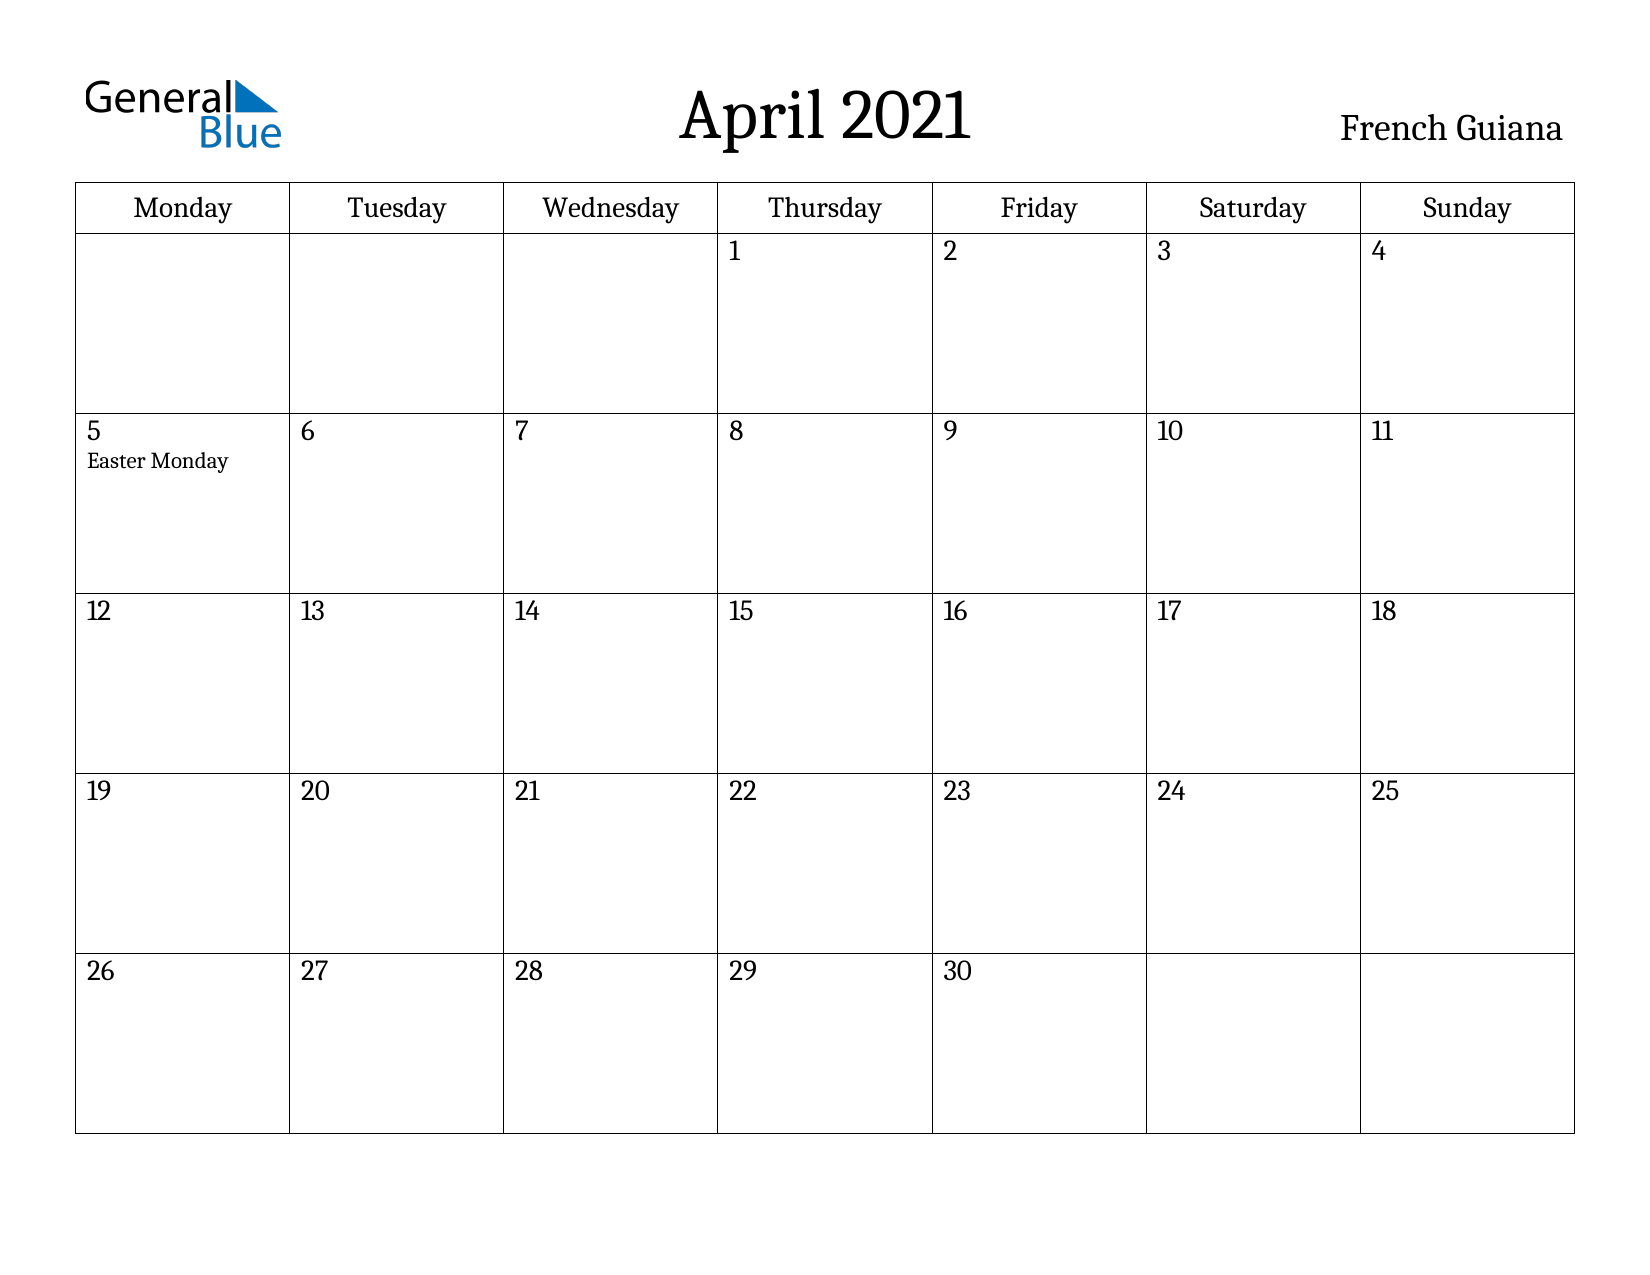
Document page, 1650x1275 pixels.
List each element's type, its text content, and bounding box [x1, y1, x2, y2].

table_cell 28 [504, 954, 717, 987]
table_cell [1147, 448, 1360, 593]
table_cell 1 [718, 234, 932, 267]
table_cell [1361, 267, 1574, 413]
table_cell 17 [1147, 594, 1360, 627]
table_cell [1147, 988, 1360, 1133]
table_cell 3 [1147, 234, 1360, 267]
table_cell 29 [718, 954, 932, 987]
table_cell 23 [933, 774, 1146, 807]
table_cell Thursday [718, 183, 932, 233]
table_cell [1147, 808, 1360, 953]
table_header French Guiana [1146, 75, 1574, 182]
table_cell [504, 267, 717, 413]
table_cell 7 [504, 414, 717, 447]
table_cell 21 [504, 774, 717, 807]
table_cell [933, 448, 1146, 593]
table_cell [504, 808, 717, 953]
table_cell Monday [76, 183, 289, 233]
table_cell 8 [718, 414, 932, 447]
table_cell Wednesday [504, 183, 717, 233]
table_cell [290, 267, 503, 413]
table_cell 22 [718, 774, 932, 807]
table_cell 24 [1147, 774, 1360, 807]
table_cell [933, 627, 1146, 773]
table_cell Friday [933, 183, 1146, 233]
table_cell 9 [933, 414, 1146, 447]
table_cell [290, 448, 503, 593]
table_cell [76, 234, 289, 267]
table_cell [1147, 627, 1360, 773]
table_cell [1361, 808, 1574, 953]
table_cell 16 [933, 594, 1146, 627]
table_cell [933, 808, 1146, 953]
table_cell [933, 988, 1146, 1133]
table_cell [718, 988, 932, 1133]
table_cell 14 [504, 594, 717, 627]
table_cell 27 [290, 954, 503, 987]
table_cell [1361, 954, 1574, 987]
table_cell [504, 234, 717, 267]
table_header April 2021 [504, 75, 1146, 182]
table_cell [718, 267, 932, 413]
table_cell Tuesday [290, 183, 503, 233]
table_cell [76, 808, 289, 953]
table_cell 19 [76, 774, 289, 807]
table_cell 11 [1361, 414, 1574, 447]
table_cell [718, 808, 932, 953]
table_cell 26 [76, 954, 289, 987]
table_cell 13 [290, 594, 503, 627]
table_cell [1361, 448, 1574, 593]
table_header [76, 75, 503, 182]
table_cell [718, 627, 932, 773]
table_cell [933, 267, 1146, 413]
table_cell 6 [290, 414, 503, 447]
table_cell [504, 627, 717, 773]
picture [86, 80, 281, 148]
table_cell [290, 627, 503, 773]
table_cell 30 [933, 954, 1146, 987]
table_cell 15 [718, 594, 932, 627]
table_cell [76, 988, 289, 1133]
table_cell [1147, 267, 1360, 413]
table_cell 10 [1147, 414, 1360, 447]
table_cell Sunday [1361, 183, 1574, 233]
table_cell [290, 234, 503, 267]
table_cell Saturday [1147, 183, 1360, 233]
table_cell [76, 267, 289, 413]
table_cell [290, 808, 503, 953]
table_cell [504, 988, 717, 1133]
table_cell [718, 448, 932, 593]
table_cell [504, 448, 717, 593]
table_cell [1361, 627, 1574, 773]
table_cell 2 [933, 234, 1146, 267]
table_cell [290, 988, 503, 1133]
table_cell 18 [1361, 594, 1574, 627]
table_cell [76, 627, 289, 773]
table_cell 20 [290, 774, 503, 807]
table_cell Easter Monday [76, 448, 289, 593]
table_cell [1361, 988, 1574, 1133]
table_cell 12 [76, 594, 289, 627]
table_cell 25 [1361, 774, 1574, 807]
table_cell [1147, 954, 1360, 987]
table_cell 4 [1361, 234, 1574, 267]
table_cell 5 [76, 414, 289, 447]
